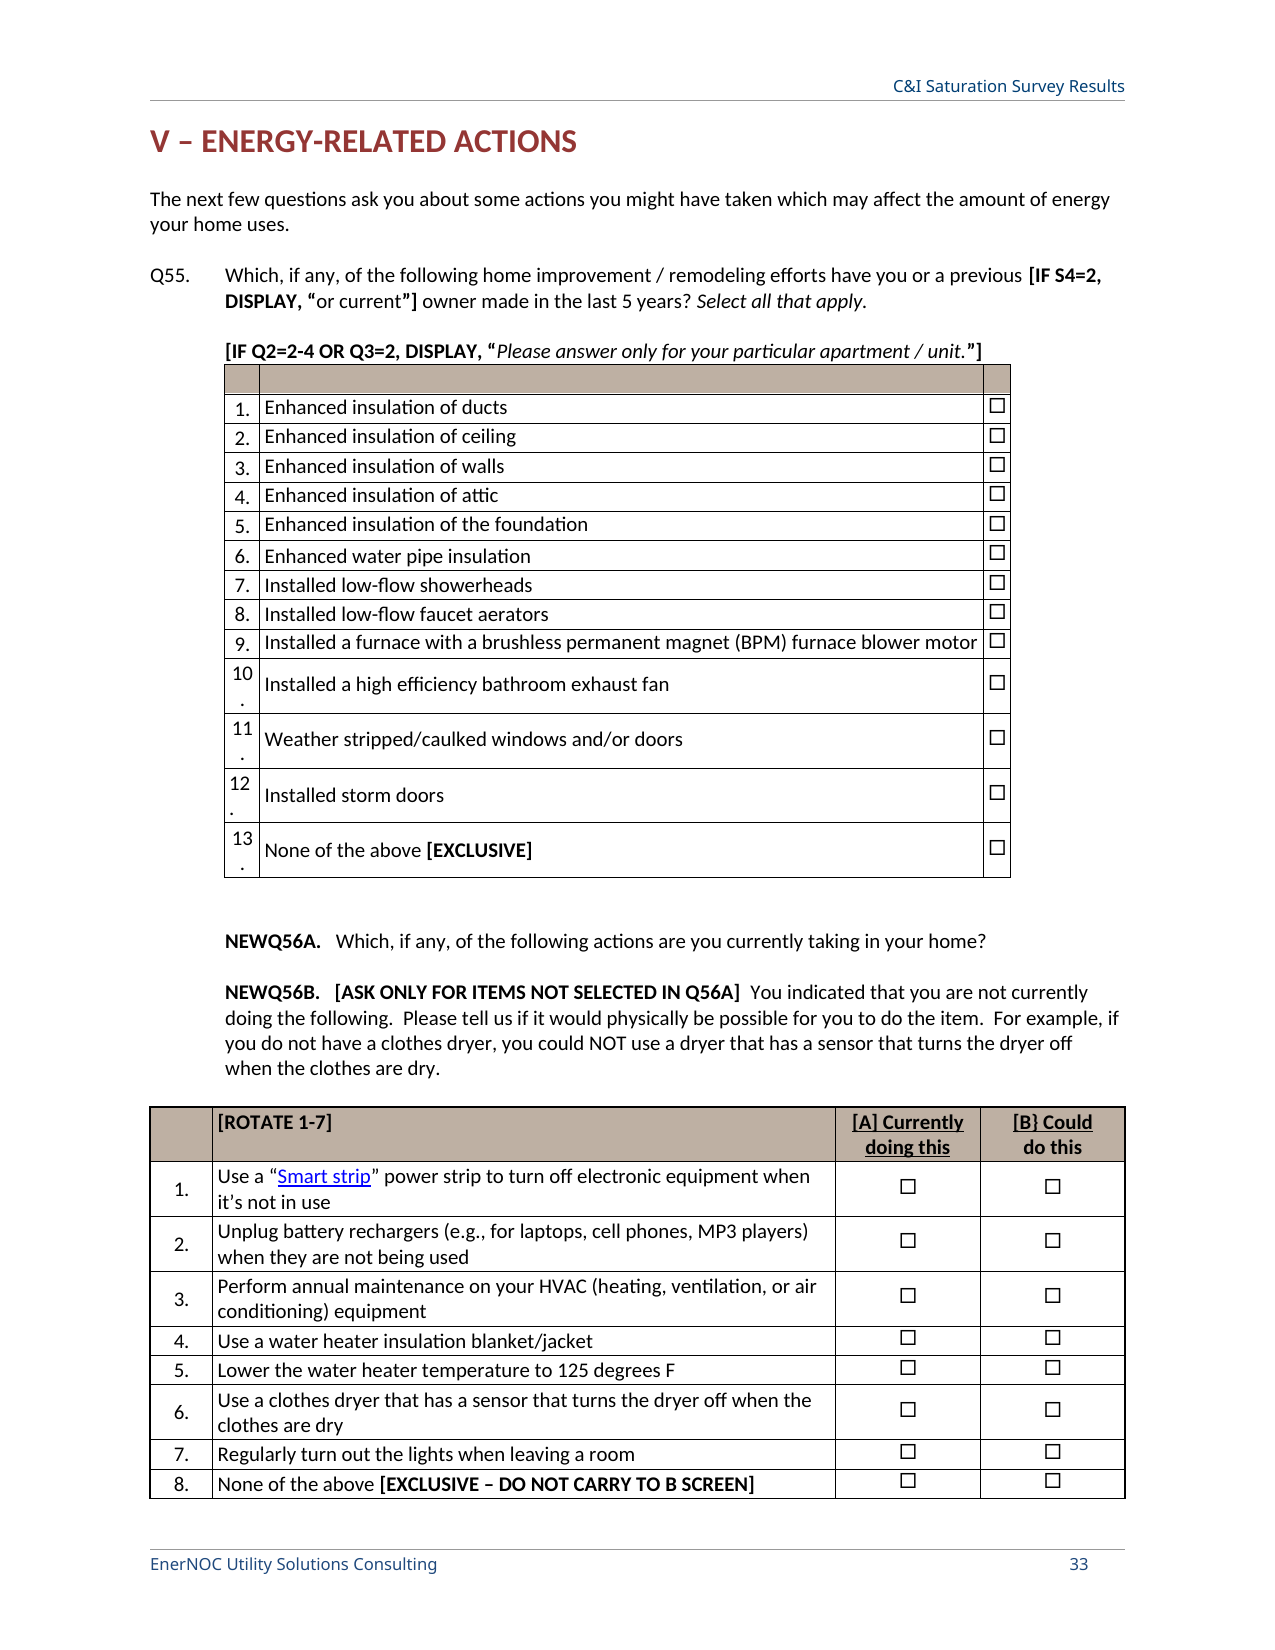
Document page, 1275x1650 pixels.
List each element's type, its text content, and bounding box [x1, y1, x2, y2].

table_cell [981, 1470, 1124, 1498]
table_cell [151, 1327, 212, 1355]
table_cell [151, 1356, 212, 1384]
text Q55. Which, if any, of the following home improvement / remodeling efforts have you or a previous [IF S4=2, DISPLAY, “or current”] owner made in the last 5 years? Select all that apply. [150, 262, 1125, 313]
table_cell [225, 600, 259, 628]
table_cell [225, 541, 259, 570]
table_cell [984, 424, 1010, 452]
text V – ENERGY-RELATED ACTIONS [150, 120, 1125, 161]
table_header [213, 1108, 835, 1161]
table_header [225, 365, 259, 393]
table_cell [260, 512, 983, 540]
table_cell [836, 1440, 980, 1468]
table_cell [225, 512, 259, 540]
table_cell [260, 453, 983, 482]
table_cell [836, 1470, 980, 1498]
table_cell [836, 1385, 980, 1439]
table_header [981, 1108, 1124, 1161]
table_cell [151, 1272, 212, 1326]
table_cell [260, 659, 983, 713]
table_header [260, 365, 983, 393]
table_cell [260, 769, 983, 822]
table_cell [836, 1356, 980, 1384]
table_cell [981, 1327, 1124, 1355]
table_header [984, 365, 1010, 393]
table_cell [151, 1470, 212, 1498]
text NEWQ56B. [ASK ONLY FOR ITEMS NOT SELECTED IN Q56A] You indicated that you are not currently doing the following. Please tell us if it would physically be possible for you to do the item. For example, if you do not have a clothes dryer, you could NOT use a dryer that has a sensor that turns the dryer off when the clothes are dry. [150, 979, 1125, 1081]
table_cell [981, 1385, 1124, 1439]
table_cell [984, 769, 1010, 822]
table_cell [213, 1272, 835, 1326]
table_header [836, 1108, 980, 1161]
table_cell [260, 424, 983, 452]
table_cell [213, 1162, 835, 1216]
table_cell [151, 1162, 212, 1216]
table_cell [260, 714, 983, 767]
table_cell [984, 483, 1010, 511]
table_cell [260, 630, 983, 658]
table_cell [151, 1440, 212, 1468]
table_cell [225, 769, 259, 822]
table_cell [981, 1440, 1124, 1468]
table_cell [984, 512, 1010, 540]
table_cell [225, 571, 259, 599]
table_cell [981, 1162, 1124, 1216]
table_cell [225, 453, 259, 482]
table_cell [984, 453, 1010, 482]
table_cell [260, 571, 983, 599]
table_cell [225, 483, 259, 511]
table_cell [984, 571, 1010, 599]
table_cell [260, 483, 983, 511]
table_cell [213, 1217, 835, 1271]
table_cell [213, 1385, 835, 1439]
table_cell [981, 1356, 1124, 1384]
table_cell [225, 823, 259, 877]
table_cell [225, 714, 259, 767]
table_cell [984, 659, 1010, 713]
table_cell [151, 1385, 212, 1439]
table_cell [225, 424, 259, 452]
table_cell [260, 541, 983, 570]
text NEWQ56A. Which, if any, of the following actions are you currently taking in your home? [225, 928, 1125, 954]
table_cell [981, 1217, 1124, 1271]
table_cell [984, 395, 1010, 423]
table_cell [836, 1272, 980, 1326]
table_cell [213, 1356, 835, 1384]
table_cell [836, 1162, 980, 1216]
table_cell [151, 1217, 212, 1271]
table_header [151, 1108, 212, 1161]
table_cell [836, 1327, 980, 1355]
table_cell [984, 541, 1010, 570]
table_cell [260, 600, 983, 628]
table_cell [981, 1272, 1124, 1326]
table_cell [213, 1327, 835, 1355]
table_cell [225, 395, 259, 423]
text The next few questions ask you about some actions you might have taken which may affect the amount of energy your home uses. [150, 186, 1125, 237]
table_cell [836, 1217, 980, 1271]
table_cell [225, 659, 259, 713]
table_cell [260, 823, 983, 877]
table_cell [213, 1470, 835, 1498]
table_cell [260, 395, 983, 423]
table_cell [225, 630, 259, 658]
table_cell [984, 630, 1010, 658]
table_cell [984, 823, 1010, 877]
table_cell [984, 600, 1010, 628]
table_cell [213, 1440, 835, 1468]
text [IF Q2=2-4 OR Q3=2, DISPLAY, “Please answer only for your particular apartment / unit.”] [150, 339, 1125, 364]
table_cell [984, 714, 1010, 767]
